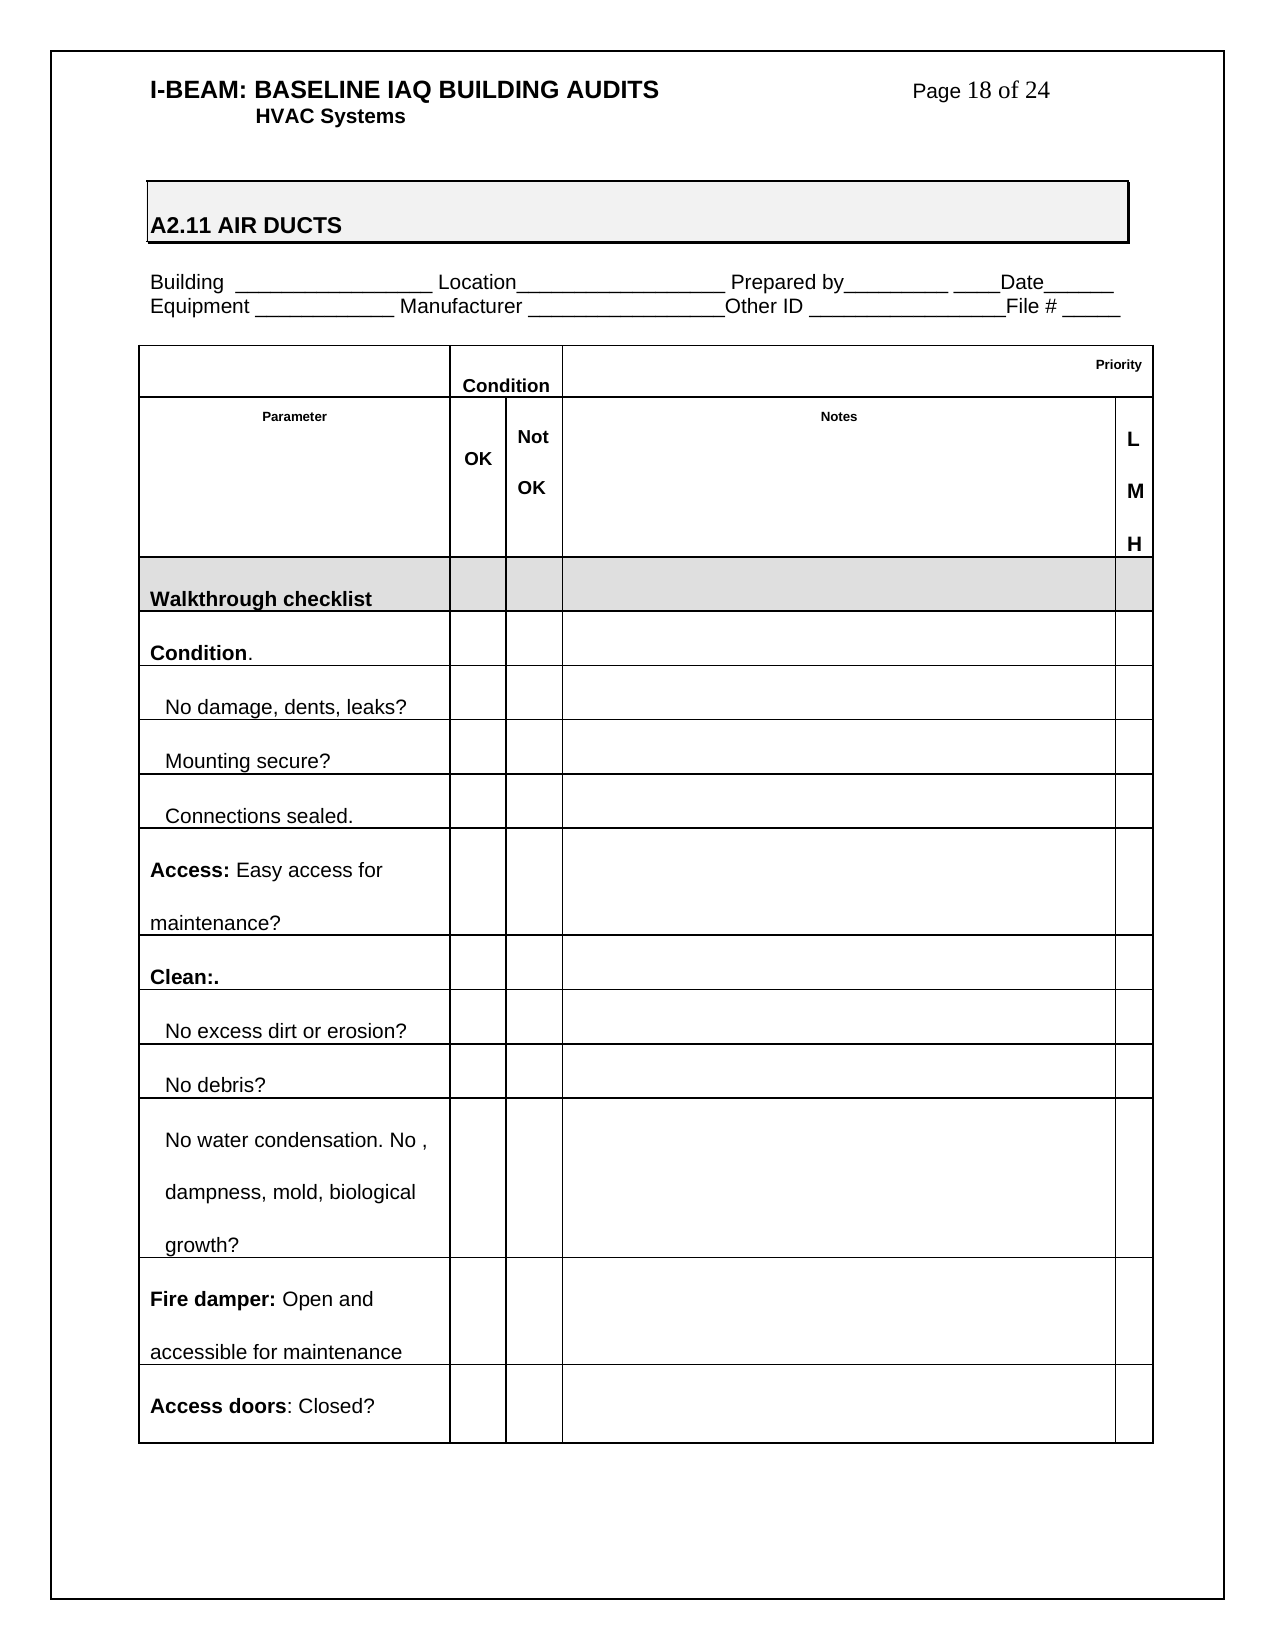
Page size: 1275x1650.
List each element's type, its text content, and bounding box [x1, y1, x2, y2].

table_cell [563, 775, 1115, 827]
table_cell Parameter [140, 398, 449, 556]
table_header [140, 346, 449, 396]
table_cell [1116, 775, 1152, 827]
table_header Priority [563, 346, 1152, 396]
text Building _________________ Location__________________ Prepared by_________ ____Date______ [150, 270, 1125, 294]
table_cell [507, 829, 562, 934]
table_cell [563, 612, 1115, 664]
table_cell Access doors: Closed? [140, 1365, 449, 1442]
table_cell [507, 1365, 562, 1442]
table_cell L M H [1116, 398, 1152, 556]
table_cell [563, 829, 1115, 934]
table_cell [451, 720, 505, 773]
table_cell Clean:. [140, 936, 449, 988]
table_cell [507, 666, 562, 719]
table_cell [563, 720, 1115, 773]
table_cell [451, 612, 505, 664]
table_cell [451, 936, 505, 988]
table_cell [563, 666, 1115, 719]
table_cell [1116, 1045, 1152, 1097]
table_cell Not OK [507, 398, 562, 556]
table_cell [507, 936, 562, 988]
table_cell [507, 1045, 562, 1097]
table_cell [563, 990, 1115, 1043]
table_cell Access: Easy access for maintenance? [140, 829, 449, 934]
table_cell Connections sealed. [140, 775, 449, 827]
table_cell [1116, 612, 1152, 664]
table_cell [563, 1258, 1115, 1364]
table_cell [451, 829, 505, 934]
table_cell [451, 775, 505, 827]
table_cell [1116, 829, 1152, 934]
table_cell [451, 1365, 505, 1442]
table_cell [507, 558, 562, 610]
table_cell [507, 990, 562, 1043]
table_cell [1116, 558, 1152, 610]
table_cell [563, 1099, 1115, 1257]
table_cell Walkthrough checklist [140, 558, 449, 610]
table_cell Mounting secure? [140, 720, 449, 773]
table_cell Notes [563, 398, 1115, 556]
table_cell [451, 666, 505, 719]
table_cell [451, 990, 505, 1043]
table_cell [507, 775, 562, 827]
table_cell [1116, 990, 1152, 1043]
table_cell [563, 558, 1115, 610]
table_cell [1116, 1258, 1152, 1364]
table_cell [507, 1258, 562, 1364]
table_cell [451, 1099, 505, 1257]
table_cell Fire damper: Open and accessible for maintenance [140, 1258, 449, 1364]
table_cell [1116, 720, 1152, 773]
table_cell No water condensation. No , dampness, mold, biological growth? [140, 1099, 449, 1257]
table_cell OK [451, 398, 505, 556]
text A2.11 AIR DUCTS [148, 182, 1127, 241]
table_cell [1116, 666, 1152, 719]
table_cell Condition. [140, 612, 449, 664]
table_cell [507, 612, 562, 664]
table_cell [451, 558, 505, 610]
table_cell [1116, 1365, 1152, 1442]
table_cell No damage, dents, leaks? [140, 666, 449, 719]
table_cell [507, 1099, 562, 1257]
table_cell [563, 936, 1115, 988]
table_header Condition [451, 346, 562, 396]
table_cell [451, 1258, 505, 1364]
text Equipment ____________ Manufacturer _________________Other ID _________________File # _____ [150, 294, 1125, 318]
table_cell [1116, 1099, 1152, 1257]
table_cell [451, 1045, 505, 1097]
table_cell [507, 720, 562, 773]
table_cell No excess dirt or erosion? [140, 990, 449, 1043]
table_cell [563, 1365, 1115, 1442]
table_cell [563, 1045, 1115, 1097]
table_cell [1116, 936, 1152, 988]
table_cell No debris? [140, 1045, 449, 1097]
